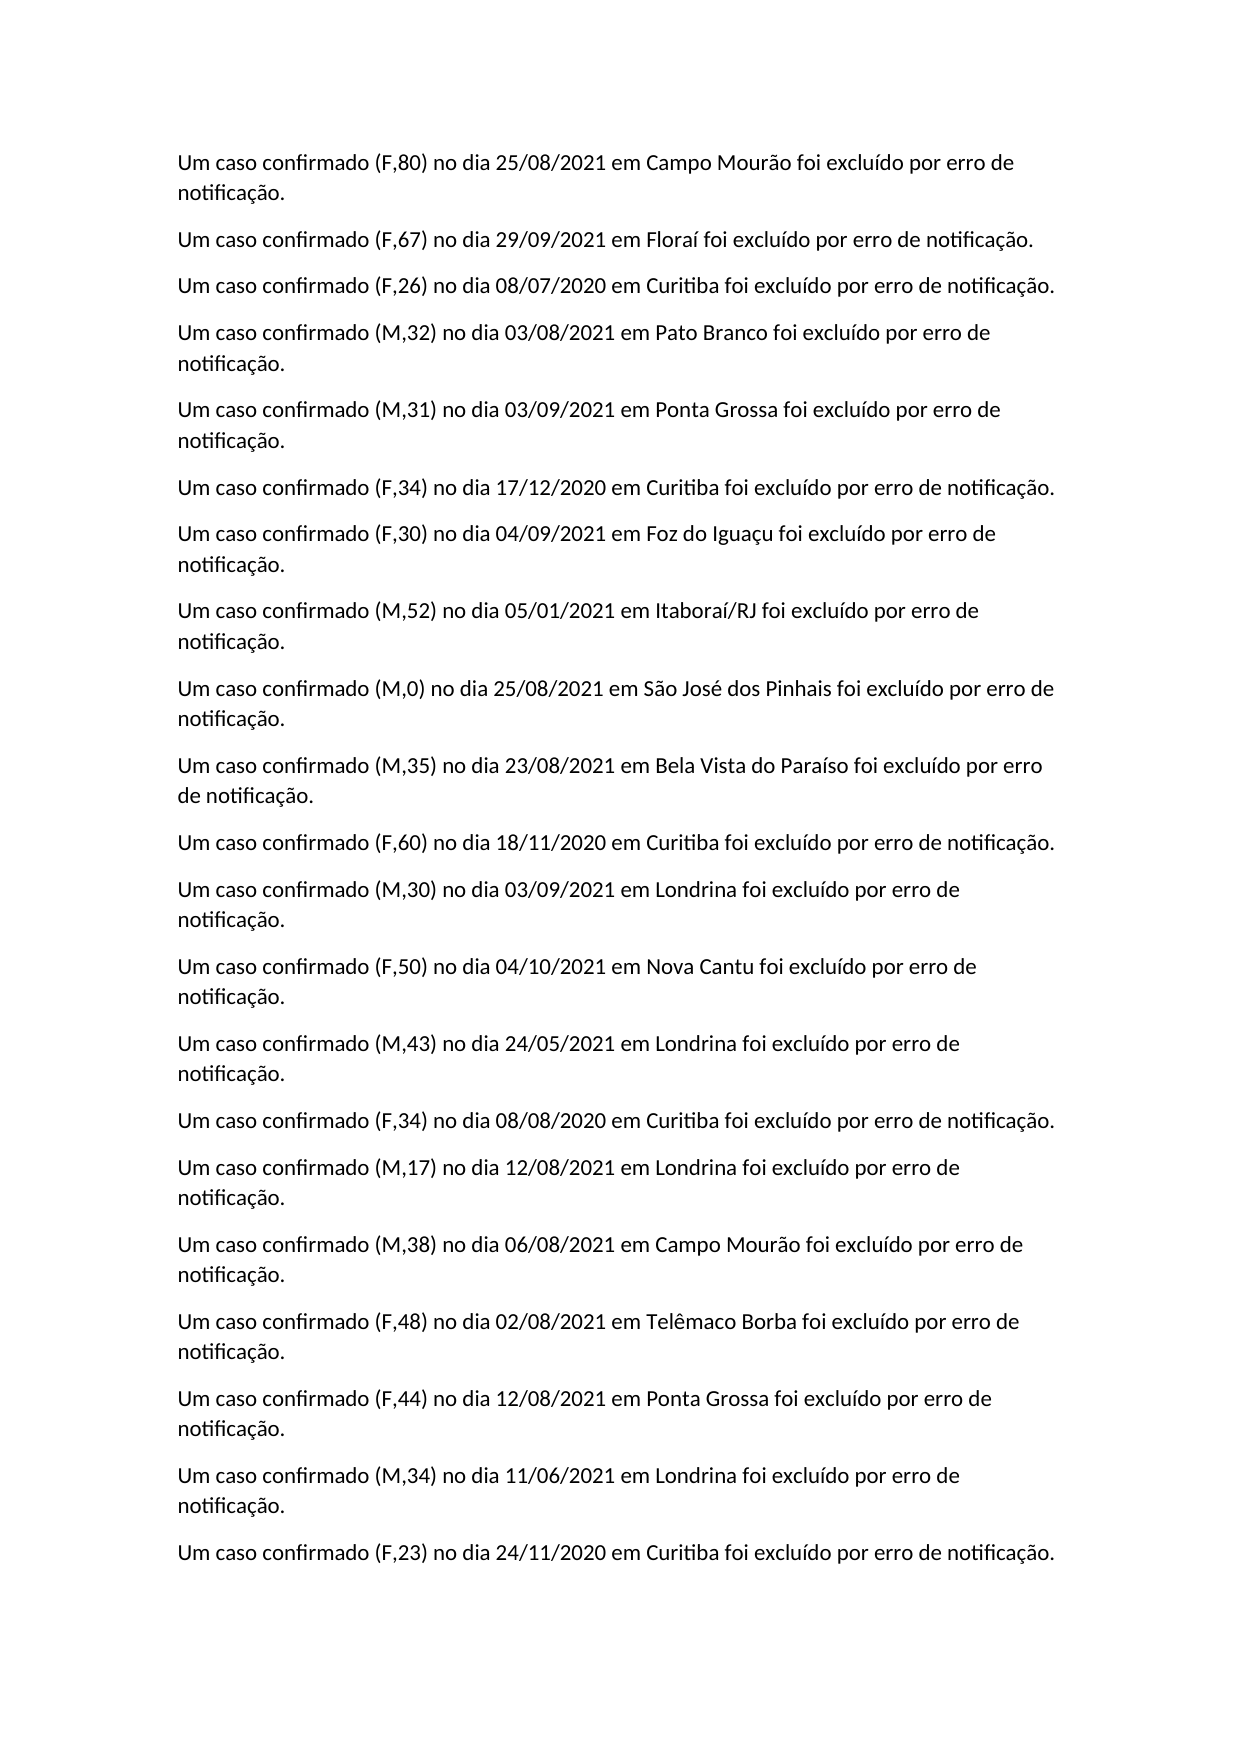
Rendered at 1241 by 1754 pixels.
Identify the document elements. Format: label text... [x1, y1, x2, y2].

text Um caso confirmado (F,30) no dia 04/09/2021 em Foz do Iguaçu foi excluído por erro de notificação. [177, 519, 1063, 578]
text Um caso confirmado (M,35) no dia 23/08/2021 em Bela Vista do Paraíso foi excluído por erro de notificação. [177, 751, 1063, 809]
text Um caso confirmado (F,44) no dia 12/08/2021 em Ponta Grossa foi excluído por erro de notificação. [177, 1384, 1063, 1442]
text Um caso confirmado (F,80) no dia 25/08/2021 em Campo Mourão foi excluído por erro de notificação. [177, 148, 1063, 206]
text Um caso confirmado (F,34) no dia 17/12/2020 em Curitiba foi excluído por erro de notificação. [177, 473, 1063, 501]
text Um caso confirmado (F,60) no dia 18/11/2020 em Curitiba foi excluído por erro de notificação. [177, 828, 1063, 856]
text Um caso confirmado (M,0) no dia 25/08/2021 em São José dos Pinhais foi excluído por erro de notificação. [177, 674, 1063, 732]
text Um caso confirmado (F,26) no dia 08/07/2020 em Curitiba foi excluído por erro de notificação. [177, 272, 1063, 299]
text Um caso confirmado (M,38) no dia 06/08/2021 em Campo Mourão foi excluído por erro de notificação. [177, 1230, 1063, 1288]
text Um caso confirmado (M,17) no dia 12/08/2021 em Londrina foi excluído por erro de notificação. [177, 1153, 1063, 1211]
text Um caso confirmado (M,43) no dia 24/05/2021 em Londrina foi excluído por erro de notificação. [177, 1029, 1063, 1087]
text Um caso confirmado (M,52) no dia 05/01/2021 em Itaboraí/RJ foi excluído por erro de notificação. [177, 597, 1063, 655]
text Um caso confirmado (M,32) no dia 03/08/2021 em Pato Branco foi excluído por erro de notificação. [177, 318, 1063, 377]
text Um caso confirmado (M,30) no dia 03/09/2021 em Londrina foi excluído por erro de notificação. [177, 875, 1063, 933]
text Um caso confirmado (F,67) no dia 29/09/2021 em Floraí foi excluído por erro de notificação. [177, 225, 1063, 253]
text Um caso confirmado (M,34) no dia 11/06/2021 em Londrina foi excluído por erro de notificação. [177, 1461, 1063, 1519]
text Um caso confirmado (F,34) no dia 08/08/2020 em Curitiba foi excluído por erro de notificação. [177, 1106, 1063, 1134]
text Um caso confirmado (F,23) no dia 24/11/2020 em Curitiba foi excluído por erro de notificação. [177, 1538, 1063, 1566]
text Um caso confirmado (M,31) no dia 03/09/2021 em Ponta Grossa foi excluído por erro de notificação. [177, 396, 1063, 454]
text Um caso confirmado (F,48) no dia 02/08/2021 em Telêmaco Borba foi excluído por erro de notificação. [177, 1307, 1063, 1365]
text Um caso confirmado (F,50) no dia 04/10/2021 em Nova Cantu foi excluído por erro de notificação. [177, 952, 1063, 1010]
